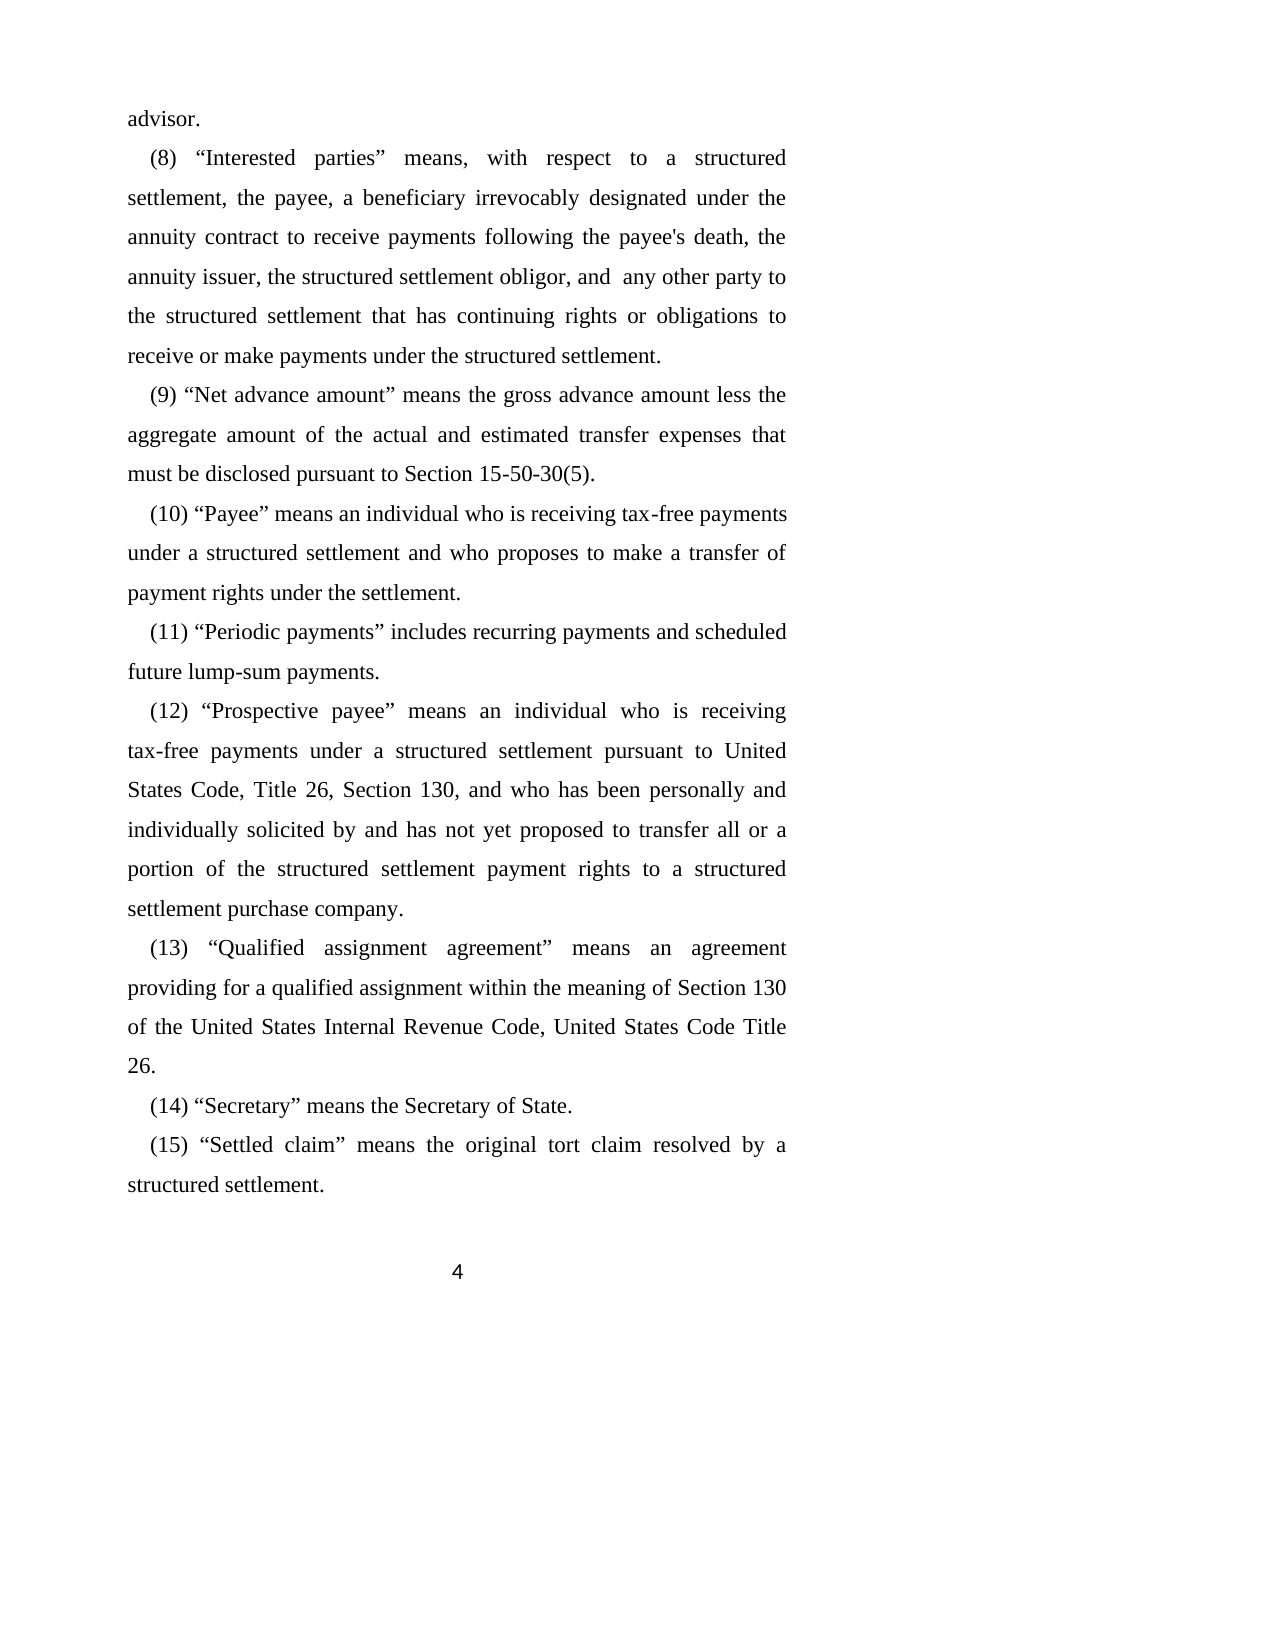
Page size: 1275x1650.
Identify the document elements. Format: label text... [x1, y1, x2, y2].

text (10) “Payee” means an individual who is receiving tax‑free payments under a structured settlement and who proposes to make a transfer of payment rights under the settlement. [127, 500, 787, 605]
text (12) “Prospective payee” means an individual who is receiving tax‑free payments under a structured settlement pursuant to United States Code, Title 26, Section 130, and who has been personally and individually solicited by and has not yet proposed to transfer all or a portion of the structured settlement payment rights to a structured settlement purchase company. [127, 697, 787, 921]
text (8) “Interested parties” means, with respect to a structured settlement, the payee, a beneficiary irrevocably designated under the annuity contract to receive payments following the payee's death, the annuity issuer, the structured settlement obligor, and any other party to the structured settlement that has continuing rights or obligations to receive or make payments under the structured settlement. [127, 144, 787, 368]
text (14) “Secretary” means the Secretary of State. [127, 1092, 787, 1118]
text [127, 105, 787, 131]
text (15) “Settled claim” means the original tort claim resolved by a structured settlement. [127, 1131, 787, 1197]
text (11) “Periodic payments” includes recurring payments and scheduled future lump‑sum payments. [127, 618, 787, 684]
text (9) “Net advance amount” means the gross advance amount less the aggregate amount of the actual and estimated transfer expenses that must be disclosed pursuant to Section 15‑50‑30(5). [127, 381, 787, 487]
text (13) “Qualified assignment agreement” means an agreement providing for a qualified assignment within the meaning of Section 130 of the United States Internal Revenue Code, United States Code Title 26. [127, 934, 787, 1079]
